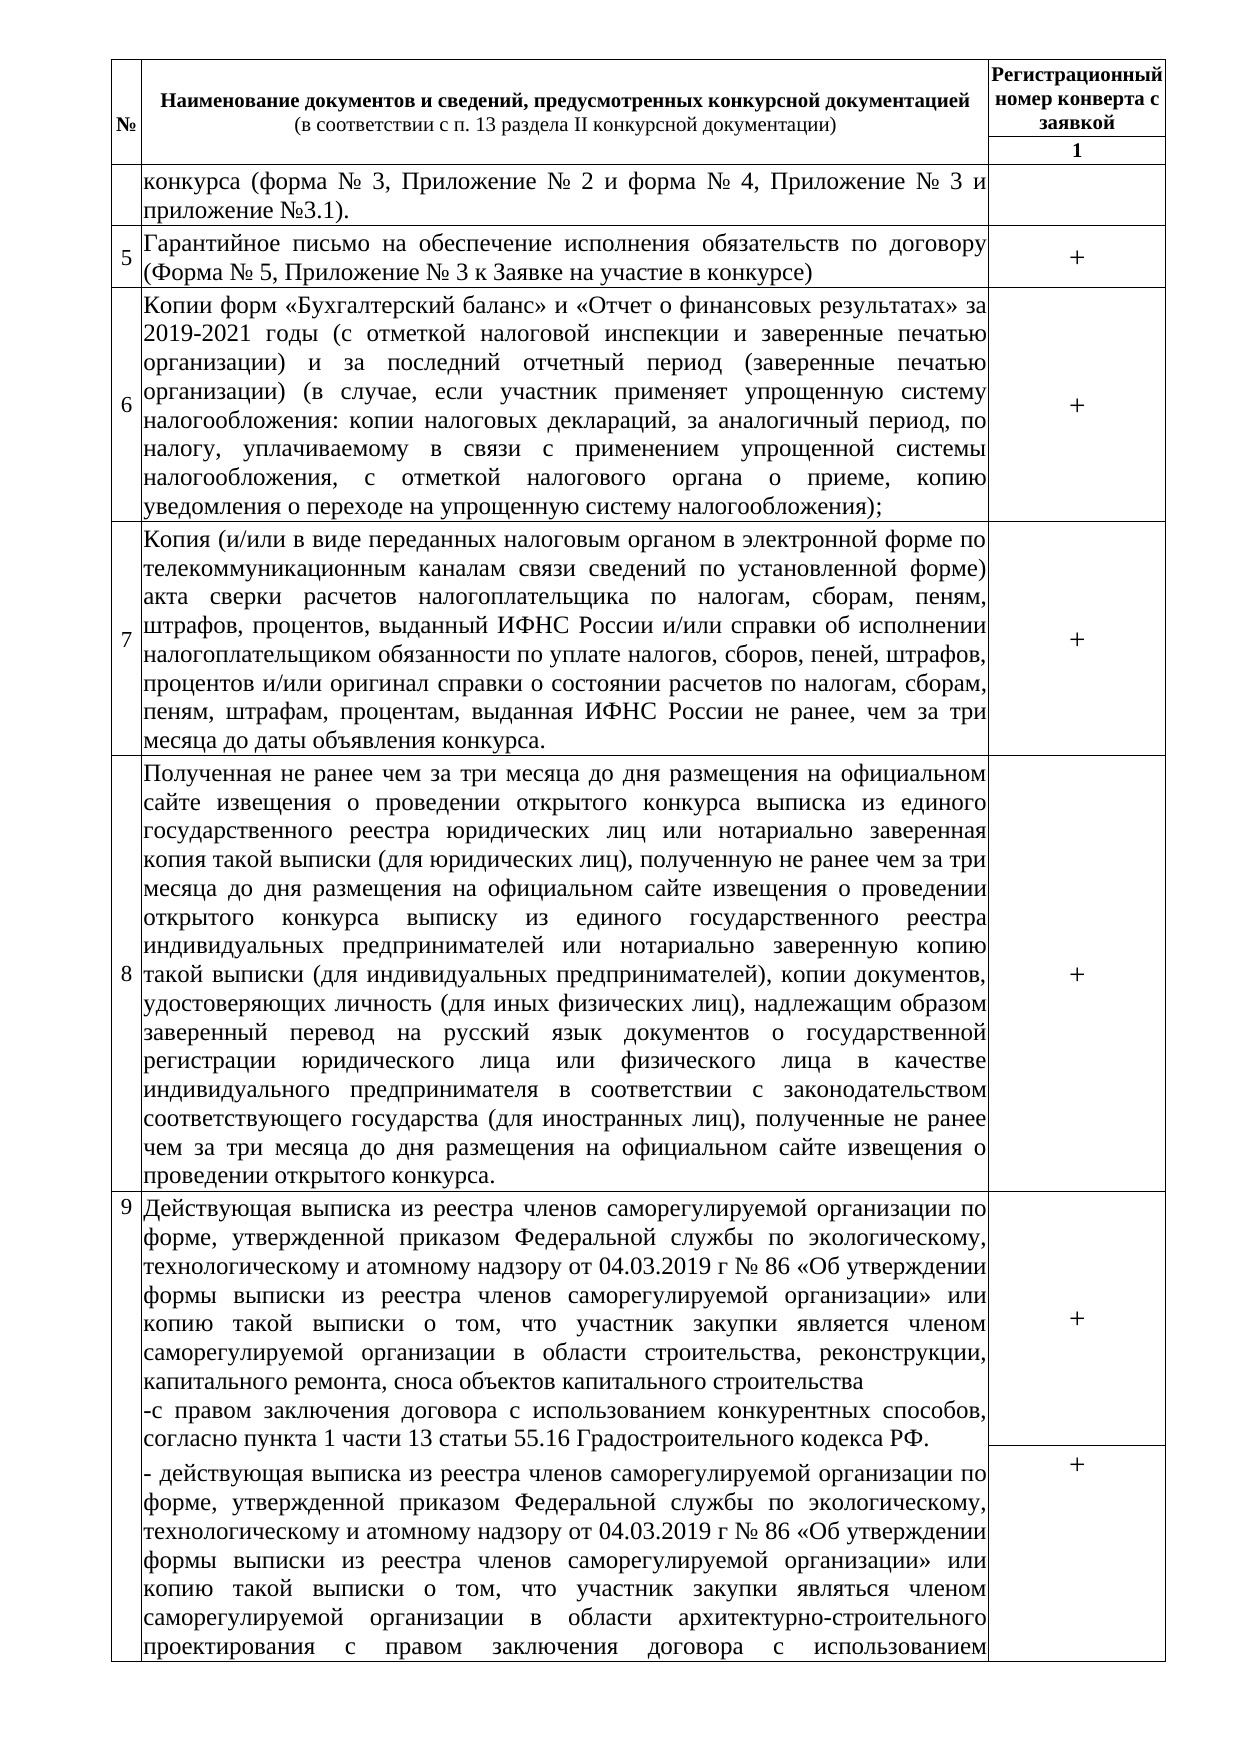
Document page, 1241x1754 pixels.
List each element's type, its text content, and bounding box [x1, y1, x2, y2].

table_cell Копия (и/или в виде переданных налоговым органом в электронной форме по телекоммуникационным каналам связи сведений по установленной форме) акта сверки расчетов налогоплательщика по налогам, сборам, пеням, штрафов, процентов, выданный ИФНС России и/или справки об исполнении налогоплательщиком обязанности по уплате налогов, сборов, пеней, штрафов, процентов и/или оригинал справки о состоянии расчетов по налогам, сборам, пеням, штрафам, процентам, выданная ИФНС России не ранее, чем за три месяца до даты объявления конкурса. [142, 522, 988, 755]
table_cell + [989, 522, 1165, 755]
table_cell 4 [112, 165, 141, 225]
table_header № [112, 60, 141, 164]
table_cell Действующая выписка из реестра членов саморегулируемой организации по форме, утвержденной приказом Федеральной службы по экологическому, технологическому и атомному надзору от 04.03.2019 г № 86 «Об утверждении формы выписки из реестра членов саморегулируемой организации» или копию такой выписки о том, что участник закупки является членом саморегулируемой организации в области строительства, реконструкции, капитального ремонта, сноса объектов капитального строительства -с правом заключения договора с использованием конкурентных способов, согласно пункта 1 части 13 статьи 55.16 Градостроительного кодекса РФ. - действующая выписка из реестра членов саморегулируемой организации по форме, утвержденной приказом Федеральной службы по экологическому, технологическому и атомному надзору от 04.03.2019 г № 86 «Об утверждении формы выписки из реестра членов саморегулируемой организации» или копию такой выписки о том, что участник закупки являться членом саморегулируемой организации в области архитектурно-строительного проектирования с правом заключения договора с использованием конкурентных способов, согласно части 11 ст. 55.16 или, в случае, если участник закупки не является членом СРО в области в области архитектурно-строительного проектирования с правом заключения договора с использованием конкурентных способов, согласно части 11 ст. 55.16 Градостроительного кодекса РФ., участник закупки обязан предоставить сведения о привлекаемом лице (субподрядчике) для выполнения работ по проектированию и также обязан предоставить в подтверждение наличия у привлекаемого лица (субподрядчика) соответствующего свидетельства СРО архитектурно-строительного проектирования. [142, 1192, 988, 1661]
table_cell Гарантийное письмо на обеспечение исполнения обязательств по договору (Форма № 5, Приложение № 3 к Заявке на участие в конкурсе) [142, 226, 988, 287]
table_cell 7 [112, 522, 141, 755]
table_cell + [989, 226, 1165, 287]
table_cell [142, 165, 988, 225]
table_cell 6 [112, 288, 141, 521]
table_cell + [989, 1446, 1165, 1661]
table_cell + [989, 288, 1165, 521]
table_cell 5 [112, 226, 141, 287]
table_cell + [989, 1192, 1165, 1445]
table_cell Полученная не ранее чем за три месяца до дня размещения на официальном сайте извещения о проведении открытого конкурса выписка из единого государственного реестра юридических лиц или нотариально заверенная копия такой выписки (для юридических лиц), полученную не ранее чем за три месяца до дня размещения на официальном сайте извещения о проведении открытого конкурса выписку из единого государственного реестра индивидуальных предпринимателей или нотариально заверенную копию такой выписки (для индивидуальных предпринимателей), копии документов, удостоверяющих личность (для иных физических лиц), надлежащим образом заверенный перевод на русский язык документов о государственной регистрации юридического лица или физического лица в качестве индивидуального предпринимателя в соответствии с законодательством соответствующего государства (для иностранных лиц), полученные не ранее чем за три месяца до дня размещения на официальном сайте извещения о проведении открытого конкурса. [142, 756, 988, 1191]
table_cell Копии форм «Бухгалтерский баланс» и «Отчет о финансовых результатах» за 2019-2021 годы (с отметкой налоговой инспекции и заверенные печатью организации) и за последний отчетный период (заверенные печатью организации) (в случае, если участник применяет упрощенную систему налогообложения: копии налоговых деклараций, за аналогичный период, по налогу, уплачиваемому в связи с применением упрощенной системы налогообложения, с отметкой налогового органа о приеме, копию уведомления о переходе на упрощенную систему налогообложения); [142, 288, 988, 521]
table_header Наименование документов и сведений, предусмотренных конкурсной документацией (в соответствии с п. 13 раздела II конкурсной документации) [142, 60, 988, 164]
table_cell + [989, 756, 1165, 1191]
table_cell 8 [112, 756, 141, 1191]
table_cell + [989, 165, 1165, 225]
table_cell 1 [989, 137, 1165, 164]
table_header Регистрационный номер конверта с заявкой [989, 60, 1165, 136]
table_cell 9 [112, 1192, 141, 1661]
